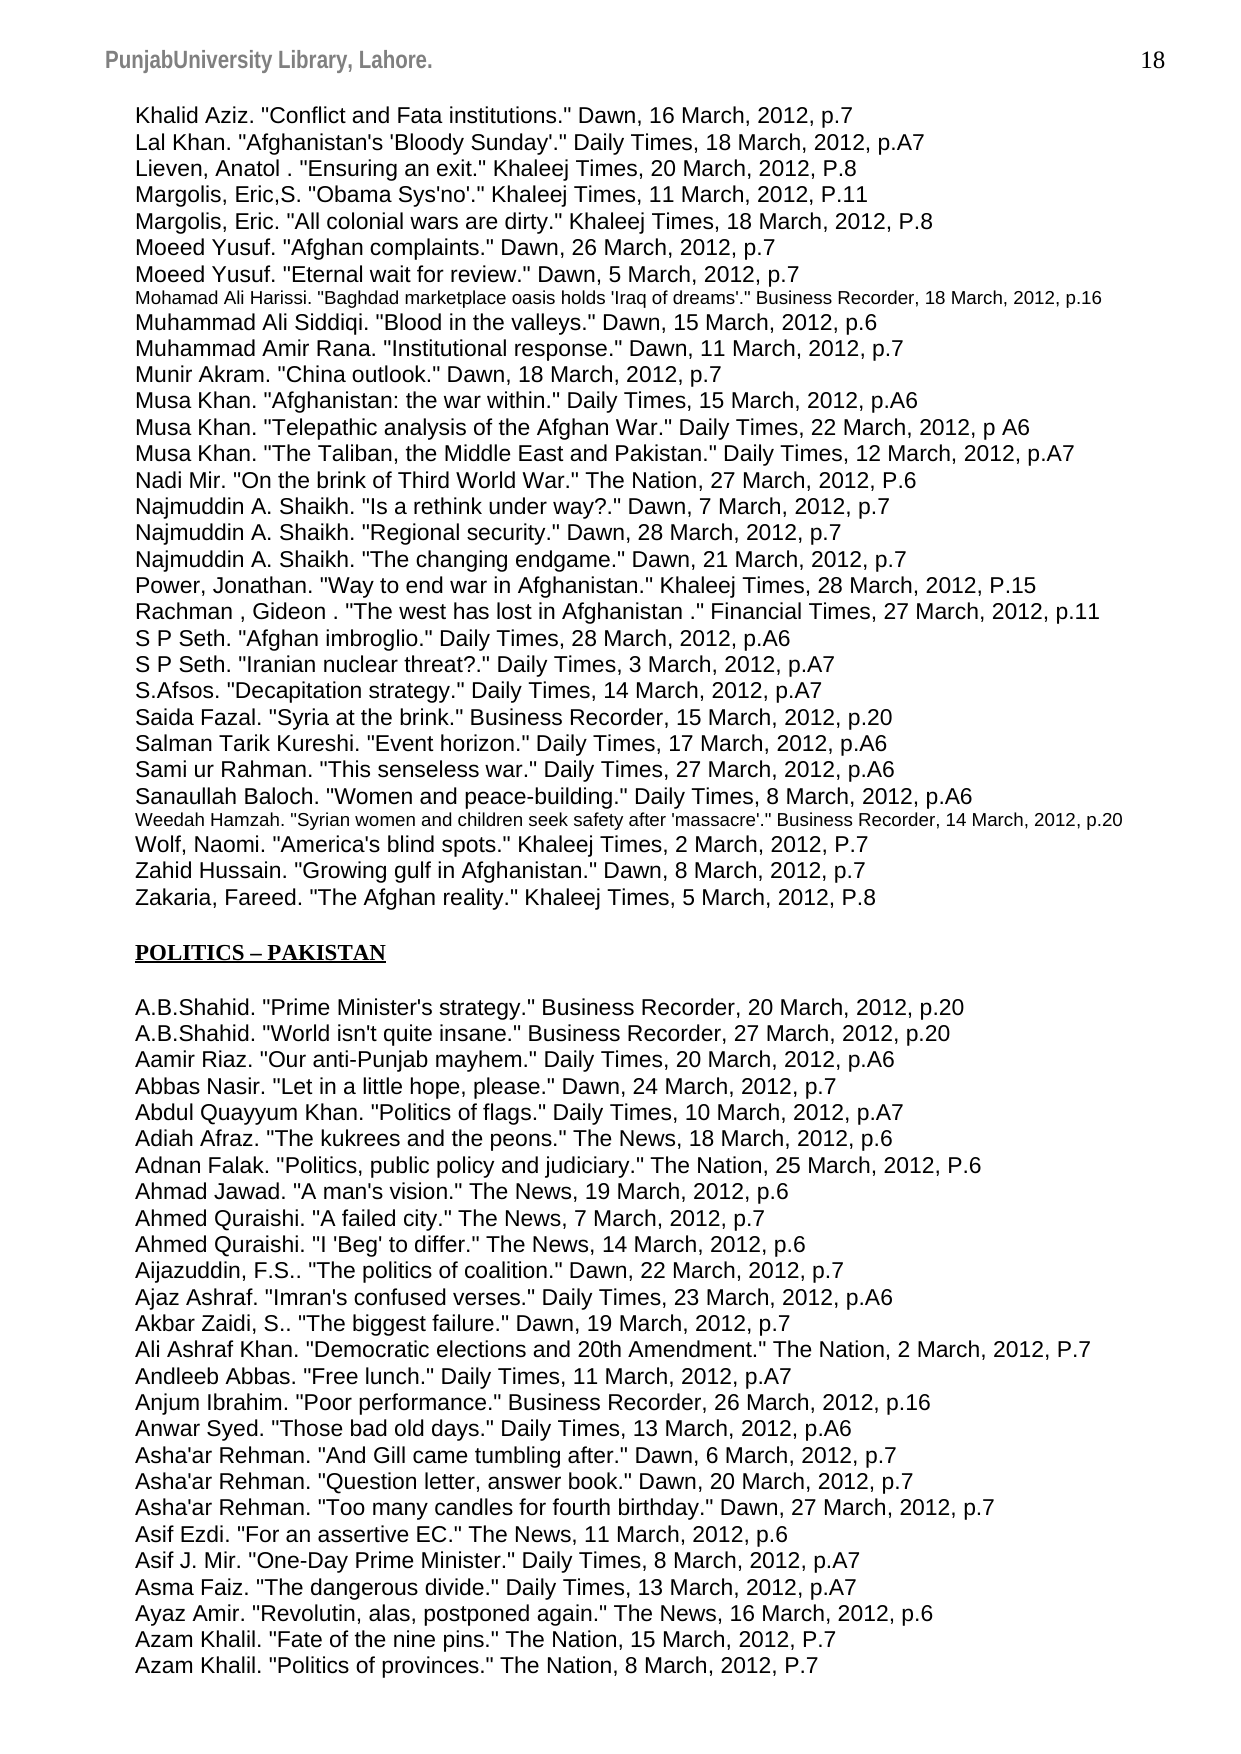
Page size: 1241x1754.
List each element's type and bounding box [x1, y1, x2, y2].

table_cell [124, 939, 1177, 1679]
table_cell [124, 103, 1177, 938]
